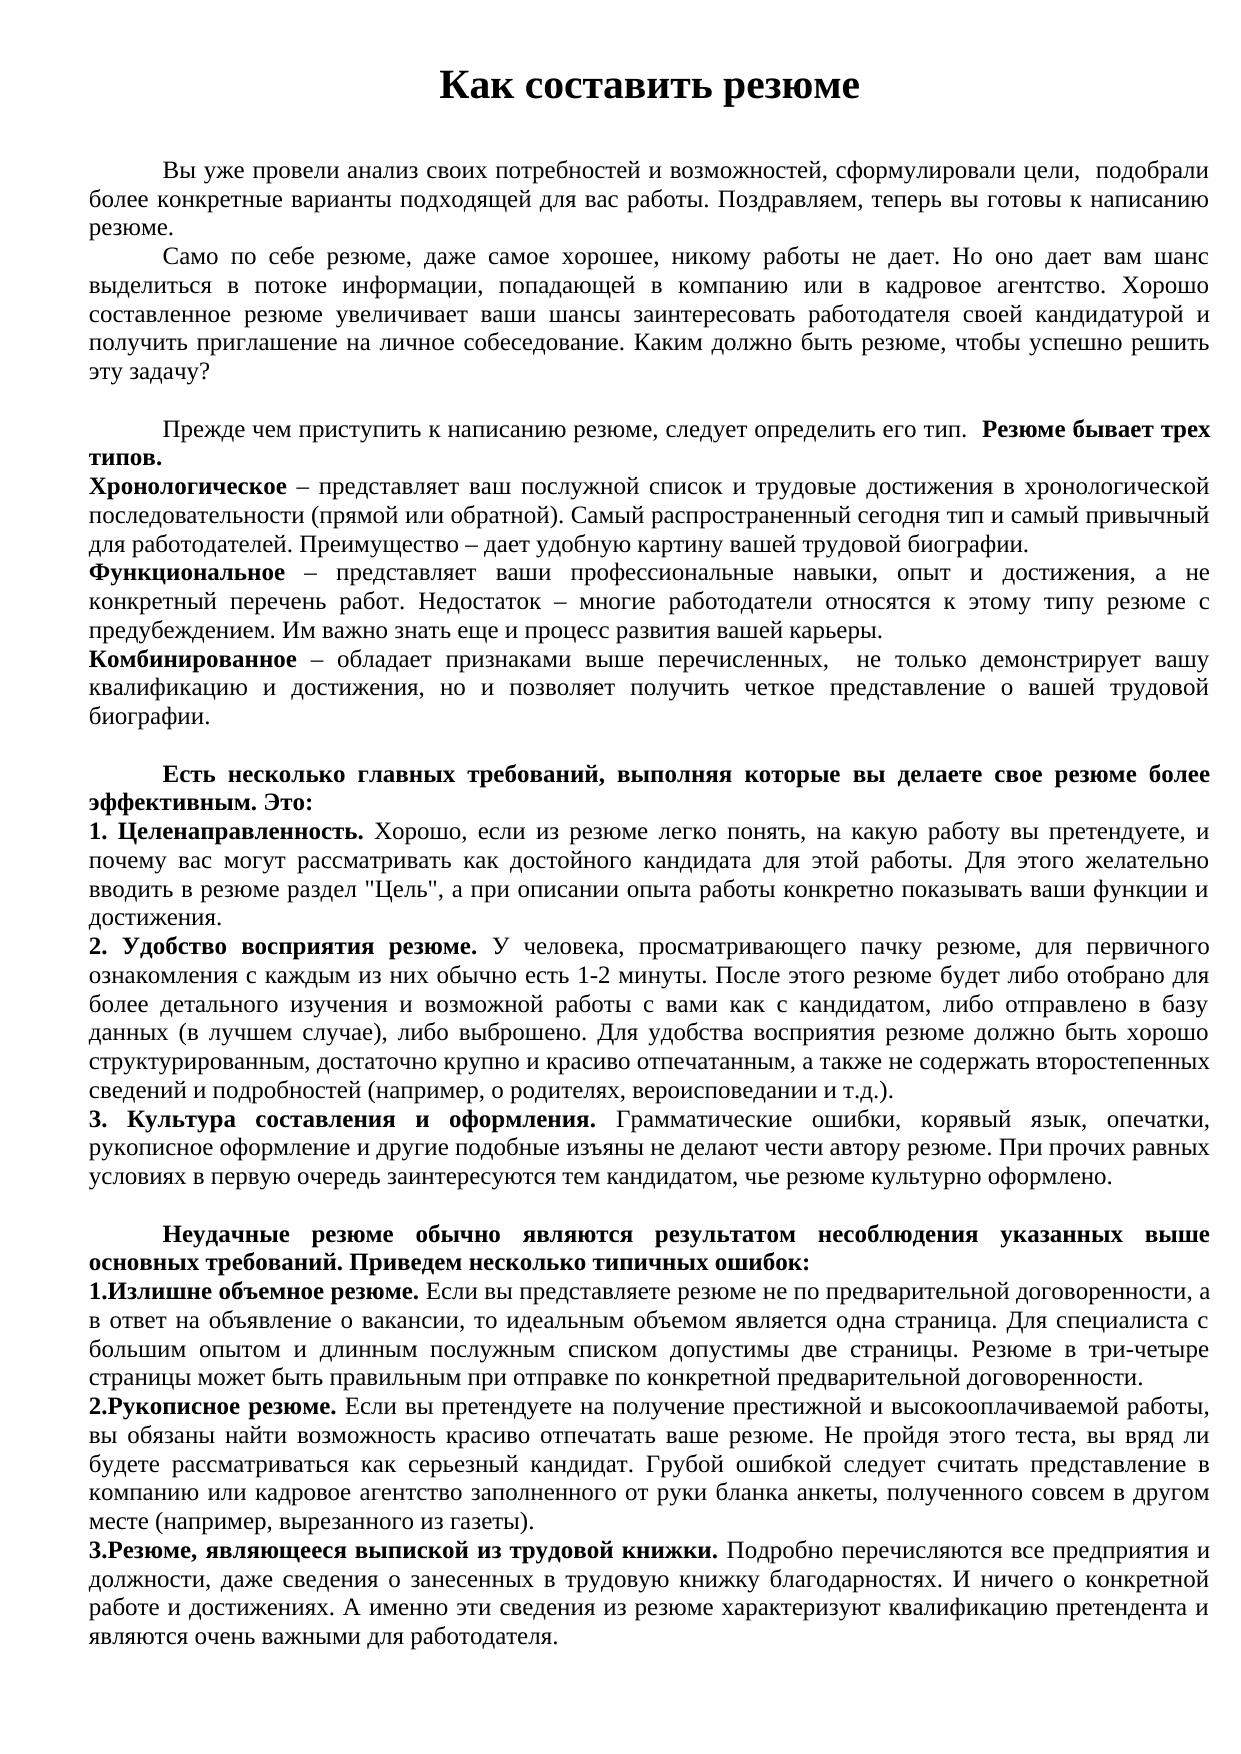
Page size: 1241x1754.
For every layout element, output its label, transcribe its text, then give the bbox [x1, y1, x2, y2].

text 1.Излишне объемное резюме. Если вы представляете резюме не по предварительной договоренности, а в ответ на объявление о вакансии, то идеальным объемом является одна страница. Для специалиста с большим опытом и длинным послужным списком допустимы две страницы. Резюме в три-четыре страницы может быть правильным при отправке по конкретной предварительной договоренности. [89, 1276, 1211, 1391]
text 3.Резюме, являющееся выпиской из трудовой книжки. Подробно перечисляются все предприятия и должности, даже сведения о занесенных в трудовую книжку благодарностях. И ничего о конкретной работе и достижениях. А именно эти сведения из резюме характеризуют квалификацию претендента и являются очень важными для работодателя. [89, 1535, 1211, 1650]
text Вы уже провели анализ своих потребностей и возможностей, сформулировали цели, подобрали более конкретные варианты подходящей для вас работы. Поздравляем, теперь вы готовы к написанию резюме. [89, 155, 1211, 241]
text Комбинированное – обладает признаками выше перечисленных, не только демонстрирует вашу квалификацию и достижения, но и позволяет получить четкое представление о вашей трудовой биографии. [89, 644, 1211, 730]
text Неудачные резюме обычно являются результатом несоблюдения указанных выше основных требований. Приведем несколько типичных ошибок: [89, 1219, 1211, 1276]
text Функциональное – представляет ваши профессиональные навыки, опыт и достижения, а не конкретный перечень работ. Недостаток – многие работодатели относятся к этому типу резюме с предубеждением. Им важно знать еще и процесс развития вашей карьеры. [89, 557, 1211, 644]
text Прежде чем приступить к написанию резюме, следует определить его тип. Резюме бывает трех типов. [89, 414, 1211, 471]
text 3. Культура составления и оформления. Грамматические ошибки, корявый язык, опечатки, рукописное оформление и другие подобные изъяны не делают чести автору резюме. При прочих равных условиях в первую очередь заинтересуются тем кандидатом, чье резюме культурно оформлено. [89, 1104, 1211, 1190]
text 2.Рукописное резюме. Если вы претендуете на получение престижной и высокооплачиваемой работы, вы обязаны найти возможность красиво отпечатать ваше резюме. Не пройдя этого теста, вы вряд ли будете рассматриваться как серьезный кандидат. Грубой ошибкой следует считать представление в компанию или кадровое агентство заполненного от руки бланка анкеты, полученного совсем в другом месте (например, вырезанного из газеты). [89, 1391, 1211, 1535]
text Как составить резюме [89, 59, 1211, 107]
text Само по себе резюме, даже самое хорошее, никому работы не дает. Но оно дает вам шанс выделиться в потоке информации, попадающей в компанию или в кадровое агентство. Хорошо составленное резюме увеличивает ваши шансы заинтересовать работодателя своей кандидатурой и получить приглашение на личное собеседование. Каким должно быть резюме, чтобы успешно решить эту задачу? [89, 241, 1211, 385]
text Хронологическое – представляет ваш послужной список и трудовые достижения в хронологической последовательности (прямой или обратной). Самый распространенный сегодня тип и самый привычный для работодателей. Преимущество – дает удобную картину вашей трудовой биографии. [89, 471, 1211, 557]
text 2. Удобство восприятия резюме. У человека, просматривающего пачку резюме, для первичного ознакомления с каждым из них обычно есть 1-2 минуты. После этого резюме будет либо отобрано для более детального изучения и возможной работы с вами как с кандидатом, либо отправлено в базу данных (в лучшем случае), либо выброшено. Для удобства восприятия резюме должно быть хорошо структурированным, достаточно крупно и красиво отпечатанным, а также не содержать второстепенных сведений и подробностей (например, о родителях, вероисповедании и т.д.). [89, 931, 1211, 1104]
text Есть несколько главных требований, выполняя которые вы делаете свое резюме более эффективным. Это: [89, 759, 1211, 816]
text 1. Целенаправленность. Хорошо, если из резюме легко понять, на какую работу вы претендуете, и почему вас могут рассматривать как достойного кандидата для этой работы. Для этого желательно вводить в резюме раздел "Цель", а при описании опыта работы конкретно показывать ваши функции и достижения. [89, 816, 1211, 931]
